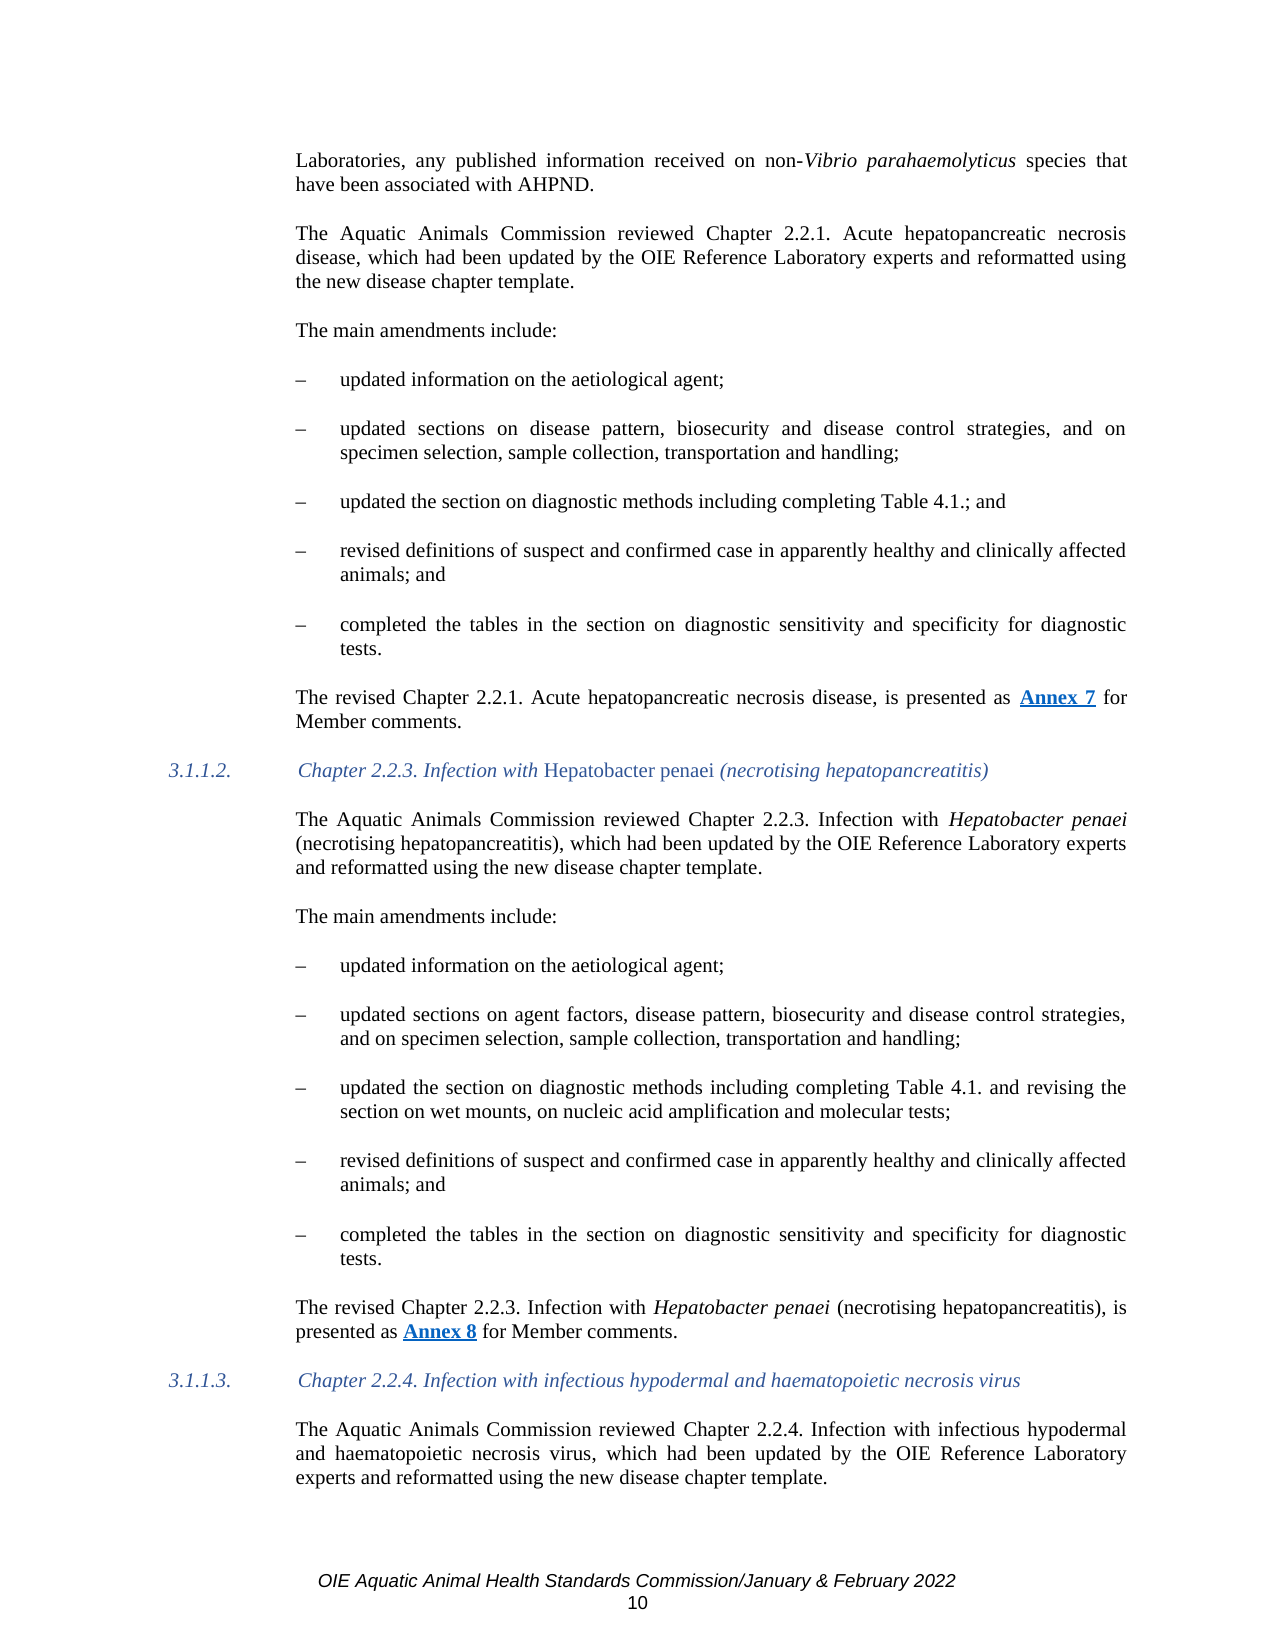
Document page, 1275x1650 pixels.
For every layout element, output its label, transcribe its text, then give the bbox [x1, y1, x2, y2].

text ‒ revised definitions of suspect and confirmed case in apparently healthy and clinically affected animals; and [295, 1148, 1127, 1196]
text ‒ updated the section on diagnostic methods including completing Table 4.1. and revising the section on wet mounts, on nucleic acid amplification and molecular tests; [295, 1075, 1127, 1123]
text ‒ updated information on the aetiological agent; [295, 953, 1127, 977]
text The revised Chapter 2.2.3. Infection with Hepatobacter penaei (necrotising hepatopancreatitis), is presented as Annex 8 for Member comments. [295, 1294, 1127, 1343]
list Chapter 2.2.4. Infection with infectious hypodermal and haematopoietic necrosis virus [148, 1368, 1127, 1392]
text The Aquatic Animals Commission reviewed Chapter 2.2.3. Infection with Hepatobacter penaei (necrotising hepatopancreatitis), which had been updated by the OIE Reference Laboratory experts and reformatted using the new disease chapter template. [295, 807, 1127, 879]
text ‒ updated sections on disease pattern, biosecurity and disease control strategies, and on specimen selection, sample collection, transportation and handling; [295, 416, 1127, 464]
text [295, 148, 1127, 196]
text – completed the tables in the section on diagnostic sensitivity and specificity for diagnostic tests. [295, 611, 1127, 659]
text ‒ updated the section on diagnostic methods including completing Table 4.1.; and [295, 489, 1127, 513]
text ‒ updated sections on agent factors, disease pattern, biosecurity and disease control strategies, and on specimen selection, sample collection, transportation and handling; [295, 1002, 1127, 1050]
list Chapter 2.2.3. Infection with Hepatobacter penaei (necrotising hepatopancreatitis) [148, 758, 1127, 782]
text ‒ revised definitions of suspect and confirmed case in apparently healthy and clinically affected animals; and [295, 538, 1127, 586]
text The Aquatic Animals Commission reviewed Chapter 2.2.1. Acute hepatopancreatic necrosis disease, which had been updated by the OIE Reference Laboratory experts and reformatted using the new disease chapter template. [295, 221, 1127, 293]
text The main amendments include: [295, 904, 1127, 928]
text ‒ updated information on the aetiological agent; [295, 367, 1127, 391]
text The revised Chapter 2.2.1. Acute hepatopancreatic necrosis disease, is presented as Annex 7 for Member comments. [295, 684, 1127, 733]
text – completed the tables in the section on diagnostic sensitivity and specificity for diagnostic tests. [295, 1221, 1127, 1269]
text The Aquatic Animals Commission reviewed Chapter 2.2.4. Infection with infectious hypodermal and haematopoietic necrosis virus, which had been updated by the OIE Reference Laboratory experts and reformatted using the new disease chapter template. [295, 1417, 1127, 1489]
text The main amendments include: [295, 318, 1127, 342]
